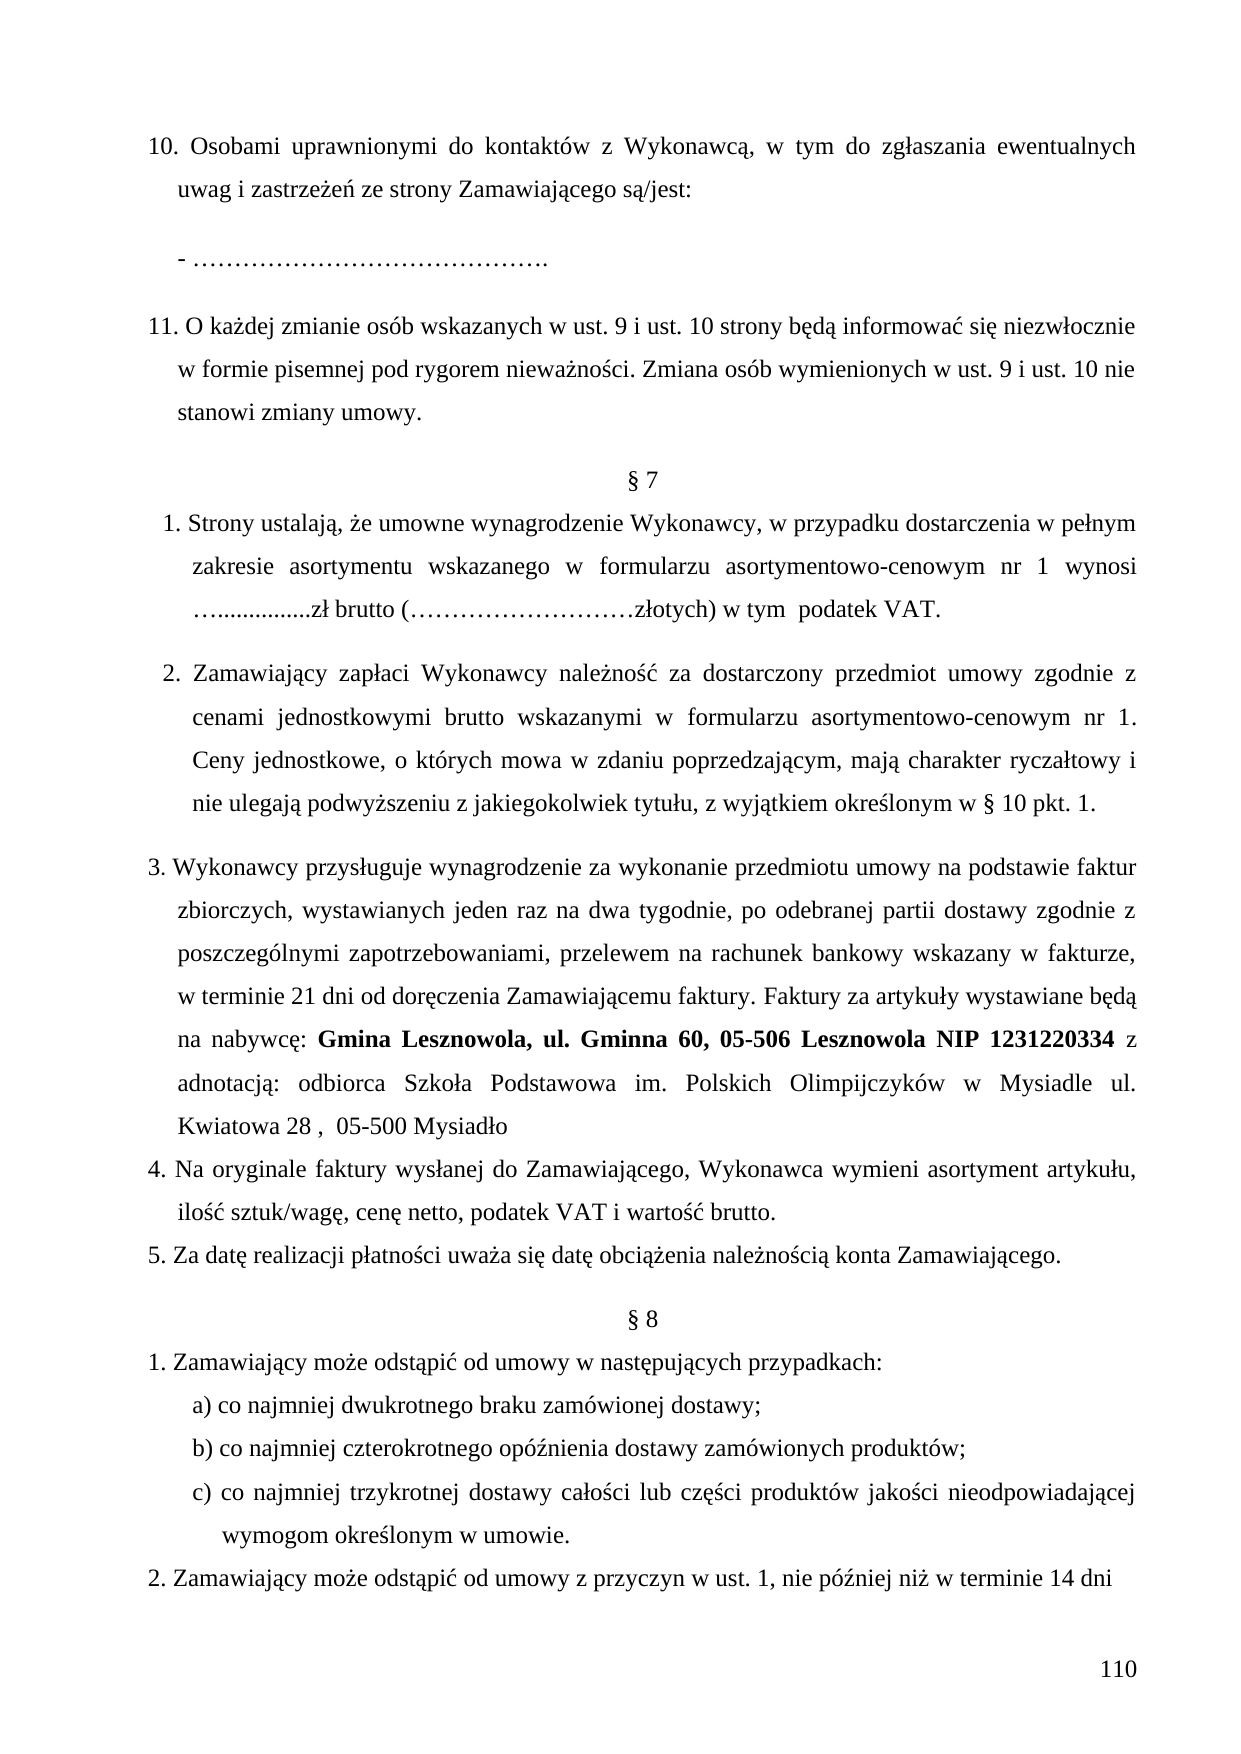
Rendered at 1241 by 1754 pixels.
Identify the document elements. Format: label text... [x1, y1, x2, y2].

text 2. Zamawiający zapłaci Wykonawcy należność za dostarczony przedmiot umowy zgodnie z cenami jednostkowymi brutto wskazanymi w formularzu asortymentowo-cenowym nr 1. Ceny jednostkowe, o których mowa w zdaniu poprzedzającym, mają charakter ryczałtowy i nie ulegają podwyższeniu z jakiegokolwiek tytułu, z wyjątkiem określonym w § 10 pkt. 1. [162, 658, 1137, 817]
text 10. Osobami uprawnionymi do kontaktów z Wykonawcą, w tym do zgłaszania ewentualnych uwag i zastrzeżeń ze strony Zamawiającego są/jest: [148, 131, 1137, 203]
text 11. O każdej zmianie osób wskazanych w ust. 9 i ust. 10 strony będą informować się niezwłocznie w formie pisemnej pod rygorem nieważności. Zmiana osób wymienionych w ust. 9 i ust. 10 nie stanowi zmiany umowy. [148, 311, 1137, 426]
text c) co najmniej trzykrotnej dostawy całości lub części produktów jakości nieodpowiadającej wymogom określonym w umowie. [192, 1477, 1137, 1548]
text - ……………………………………. [177, 243, 1137, 271]
text 1. Strony ustalają, że umowne wynagrodzenie Wykonawcy, w przypadku dostarczenia w pełnym zakresie asortymentu wskazanego w formularzu asortymentowo-cenowym nr 1 wynosi …...............zł brutto (………………………złotych) w tym podatek VAT. [162, 508, 1137, 623]
text § 8 [148, 1304, 1137, 1333]
text a) co najmniej dwukrotnego braku zamówionej dostawy; [192, 1390, 1137, 1419]
text 5. Za datę realizacji płatności uważa się datę obciążenia należnością konta Zamawiającego. [148, 1240, 1137, 1269]
list 4. Na oryginale faktury wysłanej do Zamawiającego, Wykonawca wymieni asortyment artykułu, ilość sztuk/wagę, cenę netto, podatek VAT i wartość brutto. [148, 1154, 1137, 1226]
text 1. Zamawiający może odstąpić od umowy w następujących przypadkach: [148, 1347, 1137, 1376]
text § 7 [148, 465, 1137, 494]
text b) co najmniej czterokrotnego opóźnienia dostawy zamówionych produktów; [192, 1433, 1137, 1462]
list 3. Wykonawcy przysługuje wynagrodzenie za wykonanie przedmiotu umowy na podstawie faktur zbiorczych, wystawianych jeden raz na dwa tygodnie, po odebranej partii dostawy zgodnie z poszczególnymi zapotrzebowaniami, przelewem na rachunek bankowy wskazany w fakturze, w terminie 21 dni od doręczenia Zamawiającemu faktury. Faktury za artykuły wystawiane będą na nabywcę: Gmina Lesznowola, ul. Gminna 60, 05-506 Lesznowola NIP 1231220334 z adnotacją: odbiorca Szkoła Podstawowa im. Polskich Olimpijczyków w Mysiadle ul. Kwiatowa 28 , 05-500 Mysiadło [148, 852, 1137, 1139]
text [148, 1563, 1137, 1592]
